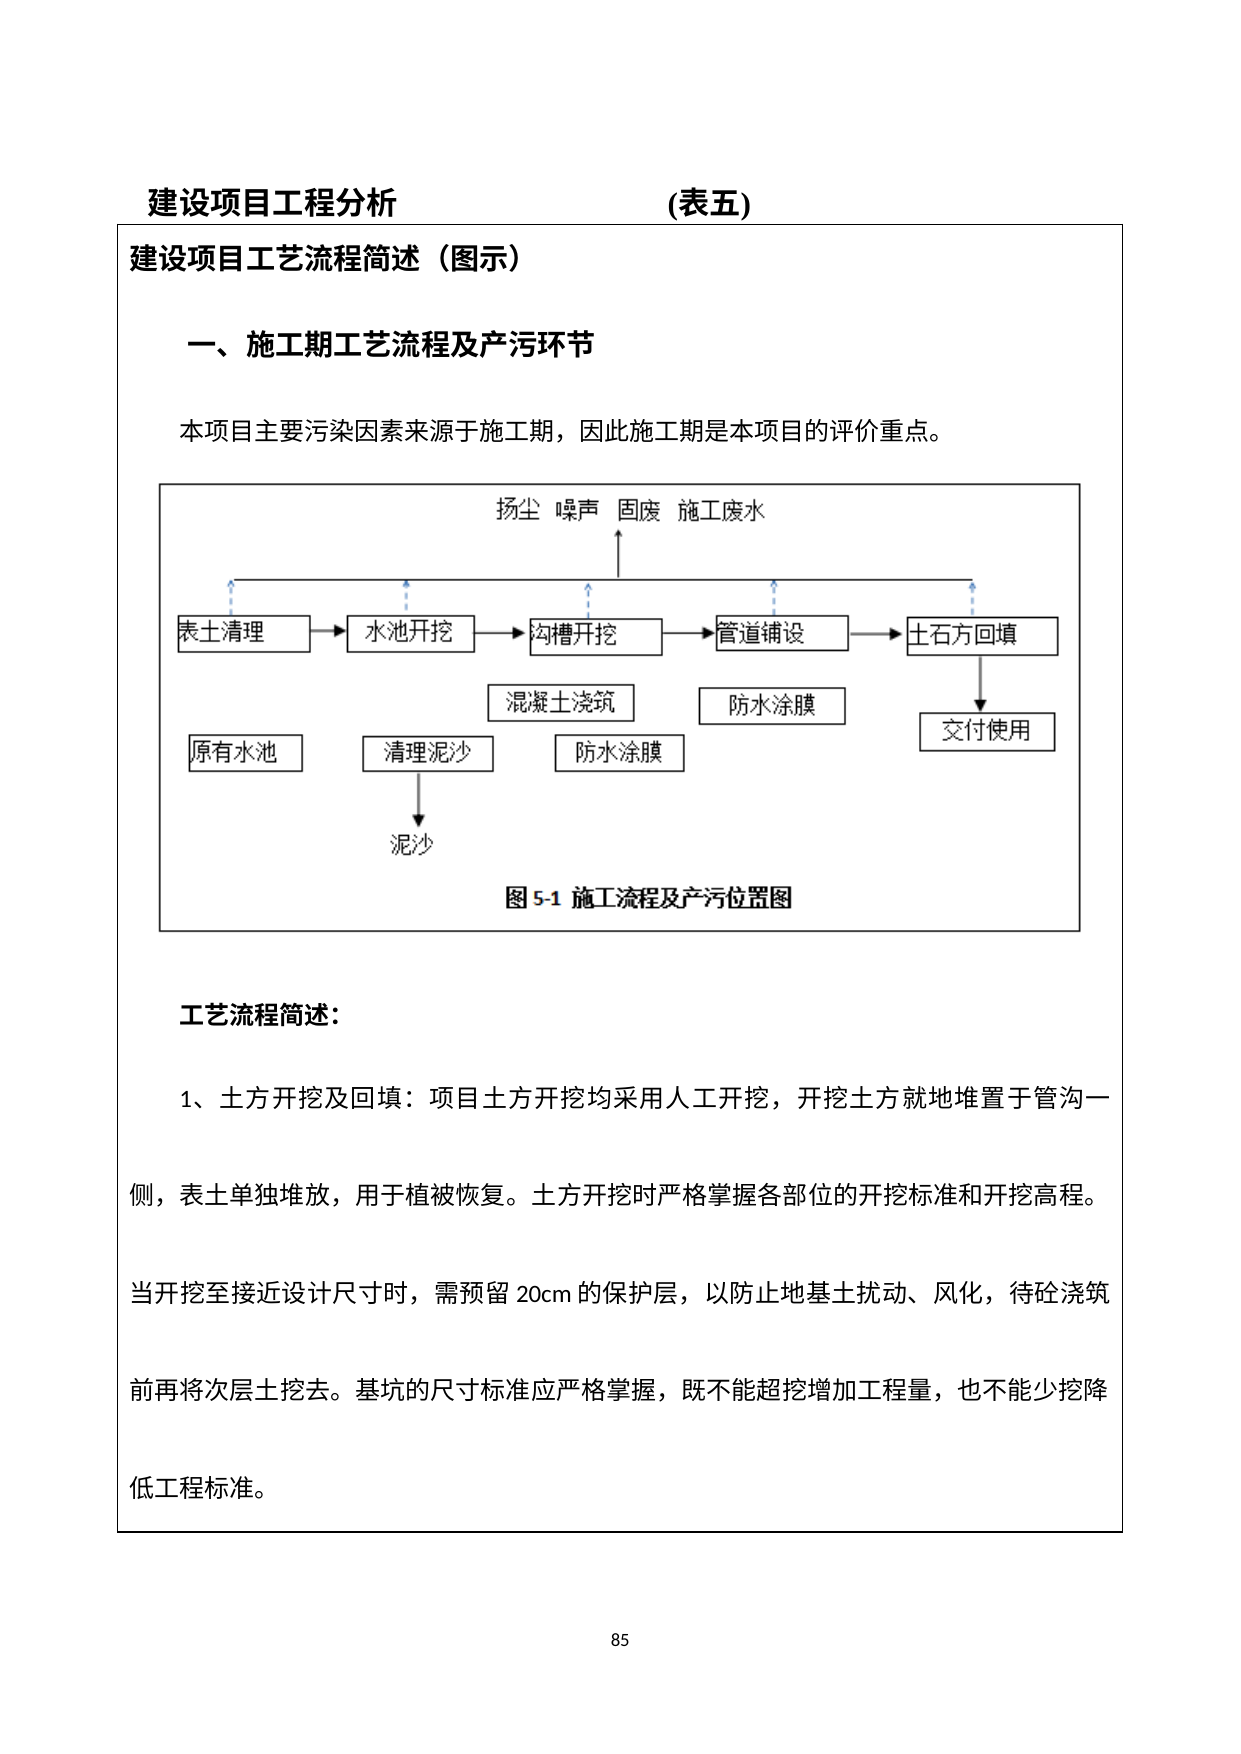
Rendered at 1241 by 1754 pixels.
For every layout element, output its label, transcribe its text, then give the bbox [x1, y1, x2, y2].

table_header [118, 225, 1122, 1531]
text 建设项目工程分析 (表五) [148, 178, 1092, 223]
picture [153, 480, 1087, 940]
